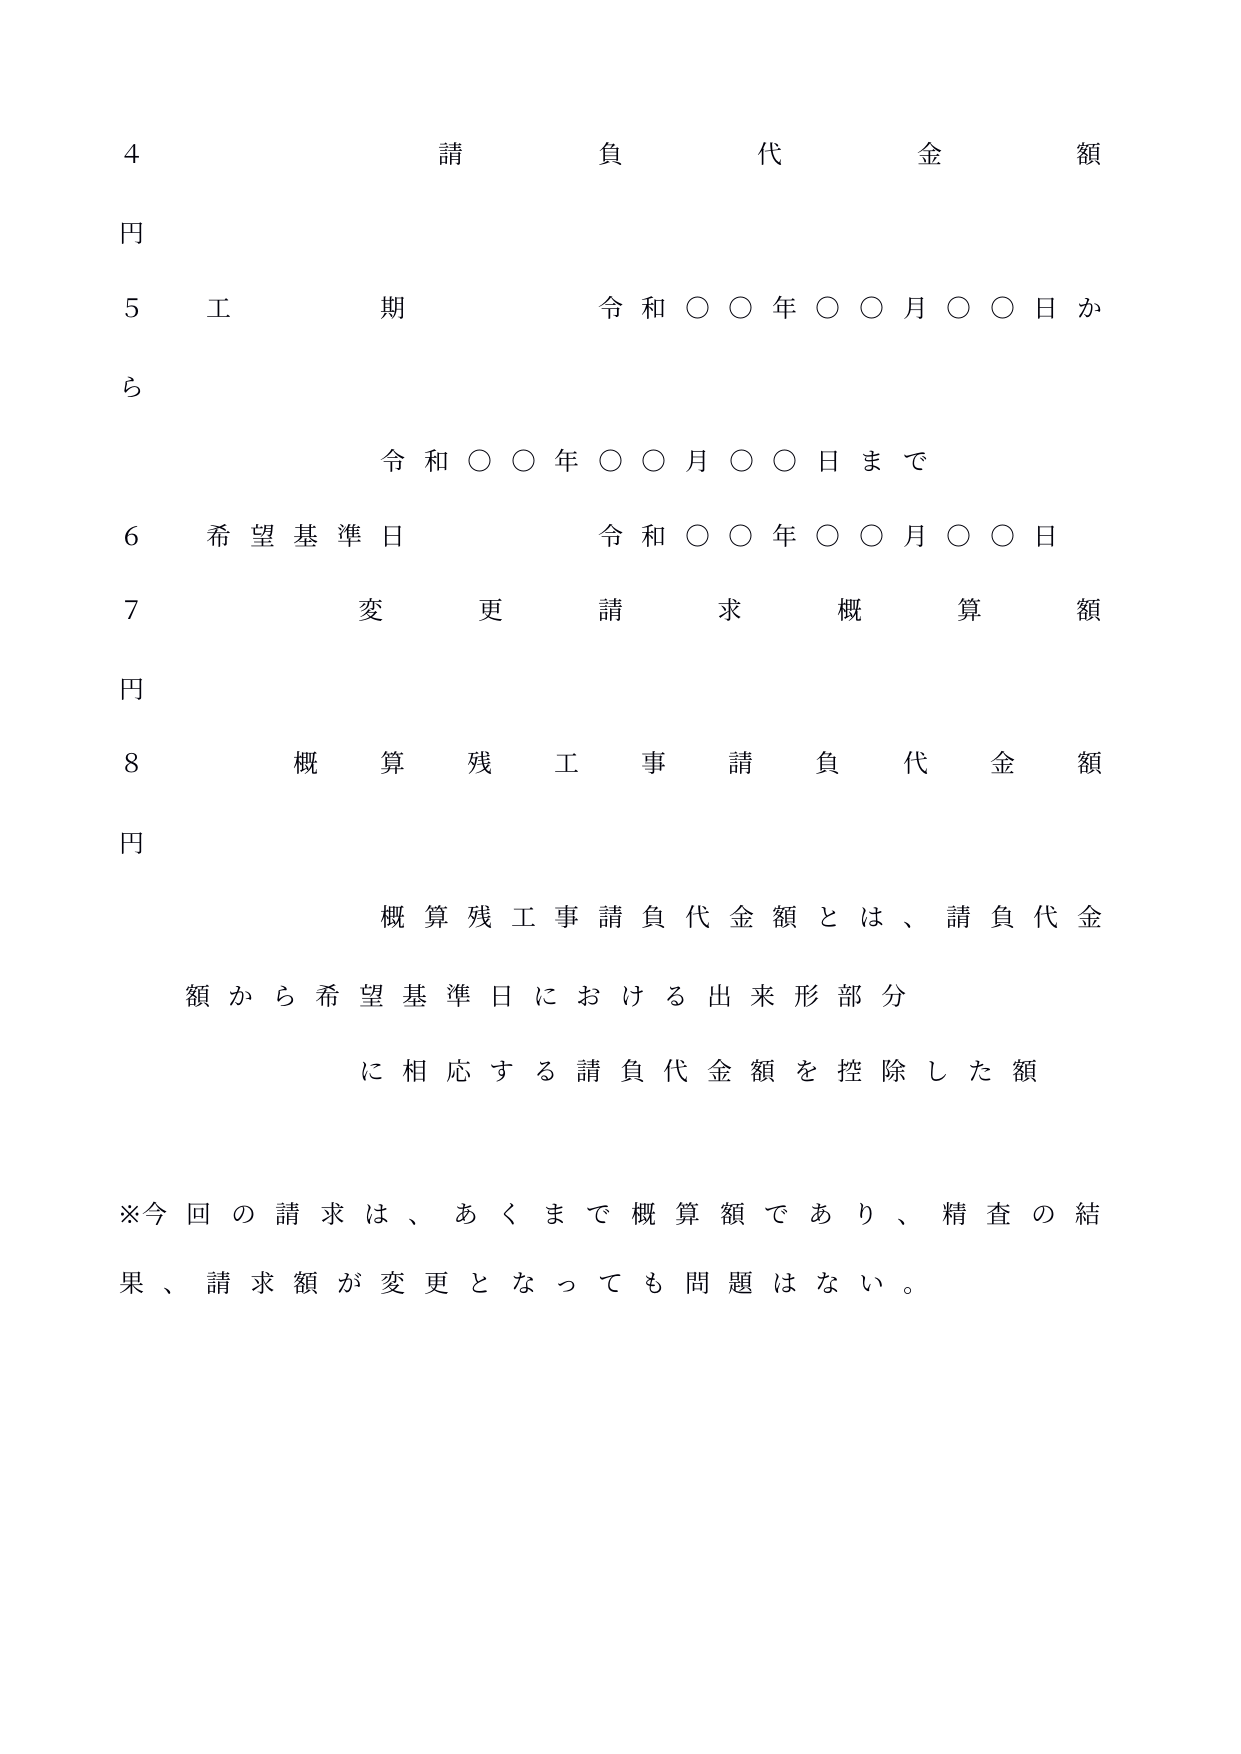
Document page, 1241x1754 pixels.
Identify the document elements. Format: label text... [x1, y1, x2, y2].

text ５ 工 期 令和○○年○○月○○日から [119, 272, 1121, 420]
text ７ 変更請求概算額 円 [119, 574, 1121, 722]
text 概算残工事請負代金額とは、請負代金額から希望基準日における出来形部分 [165, 881, 1121, 1029]
text に相応する請負代金額を控除した額 [119, 1035, 1121, 1104]
text ※今回の請求は、あくまで概算額であり、精査の結果、請求額が変更となっても問題はない。 [119, 1178, 1121, 1316]
text 令和○○年○○月○○日まで [119, 426, 1121, 494]
text ６ 希望基準日 令和○○年○○月○○日 [119, 500, 1121, 569]
text ８ 概算残工事請負代金額 円 [119, 728, 1121, 876]
text ４ 請負代金額 円 [119, 118, 1121, 267]
